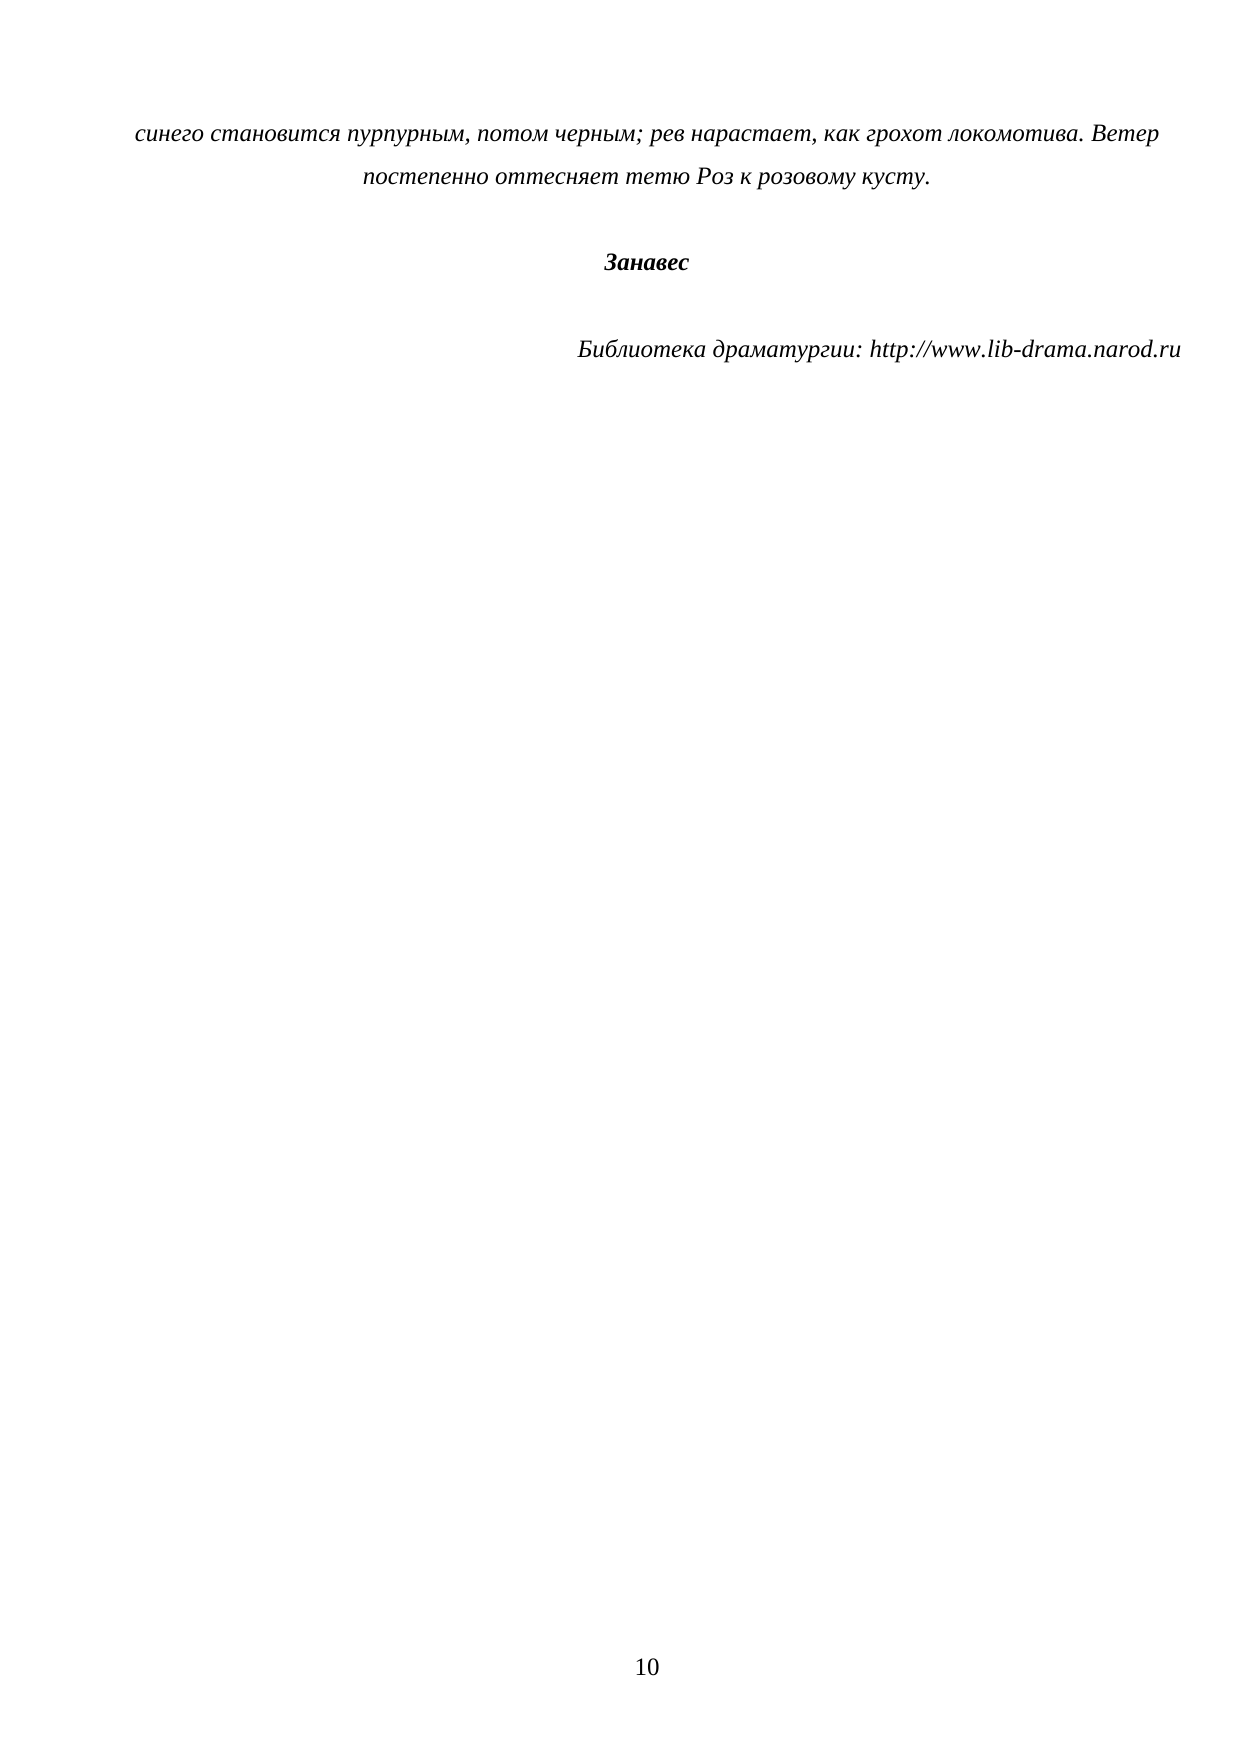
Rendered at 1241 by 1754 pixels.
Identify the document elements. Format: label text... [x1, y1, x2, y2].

text Занавес [112, 247, 1181, 276]
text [112, 118, 1181, 190]
text Библиотека драматургии: http://www.lib-drama.narod.ru [112, 334, 1181, 362]
